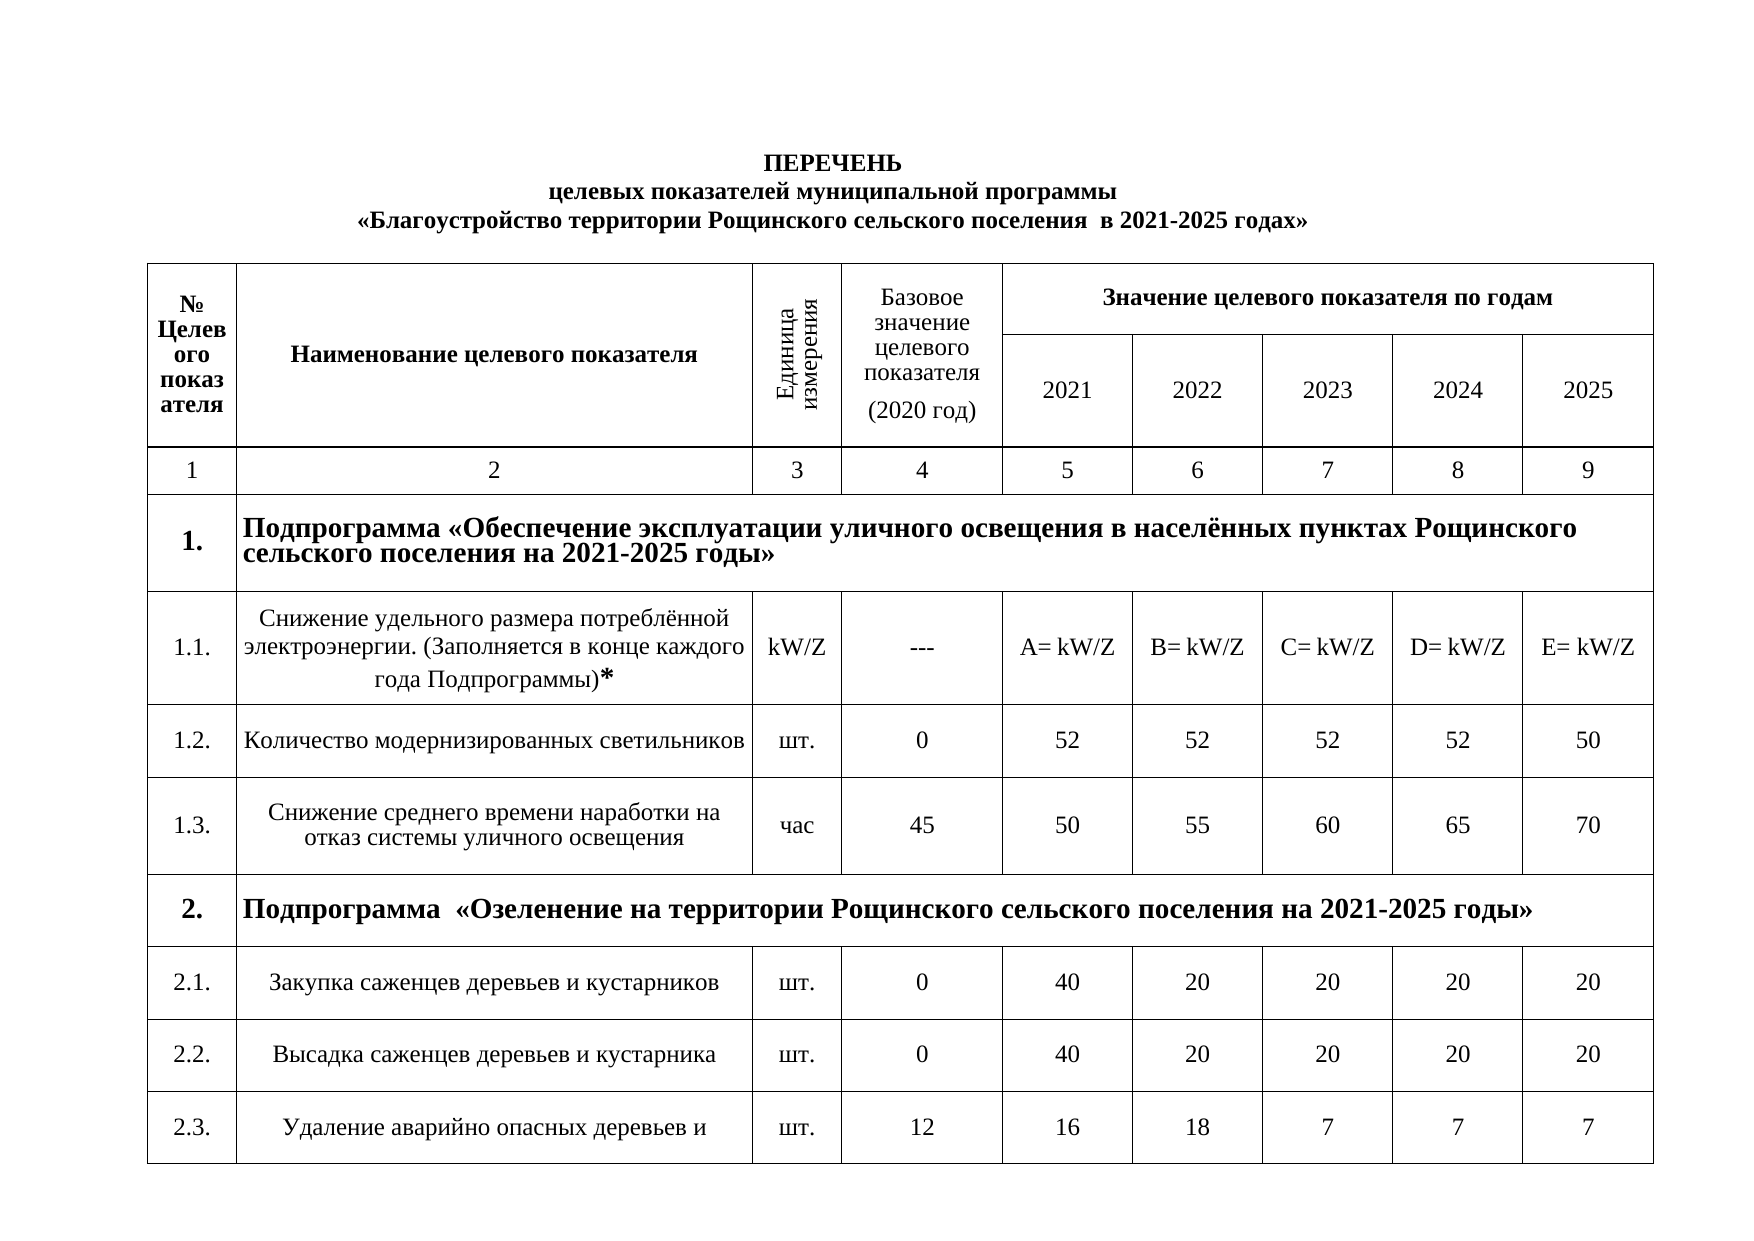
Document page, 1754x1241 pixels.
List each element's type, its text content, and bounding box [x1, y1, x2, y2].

table_cell 50 [1003, 778, 1132, 874]
table_cell 20 [1393, 947, 1522, 1018]
table_cell 18 [1133, 1092, 1262, 1163]
table_cell 7 [1263, 448, 1392, 494]
table_cell 2021 [1003, 335, 1132, 446]
text ПЕРЕЧЕНЬ [29, 148, 1636, 176]
table_cell A= kW/Z [1003, 592, 1132, 704]
table_cell 20 [1133, 1020, 1262, 1091]
table_cell 1. [148, 495, 236, 591]
table_cell B= kW/Z [1133, 592, 1262, 704]
table_cell 0 [842, 705, 1002, 777]
table_cell 52 [1393, 705, 1522, 777]
table_cell 2. [148, 875, 236, 946]
table_cell 12 [842, 1092, 1002, 1163]
table_cell 50 [1523, 705, 1653, 777]
table_cell 1.2. [148, 705, 236, 777]
table_cell шт. [753, 705, 841, 777]
table_cell 40 [1003, 1020, 1132, 1091]
table_header Наименование целевого показателя [237, 264, 752, 446]
table_cell 4 [842, 448, 1002, 494]
table_cell шт. [753, 1092, 841, 1163]
table_cell шт. [753, 947, 841, 1018]
table_cell Высадка саженцев деревьев и кустарника [237, 1020, 752, 1091]
table_cell 16 [1003, 1092, 1132, 1163]
table_cell Количество модернизированных светильников [237, 705, 752, 777]
table_cell 20 [1523, 1020, 1653, 1091]
table_cell 1.3. [148, 778, 236, 874]
table_cell 2025 [1523, 335, 1653, 446]
table_cell 6 [1133, 448, 1262, 494]
table_cell 1 [148, 448, 236, 494]
table_cell 52 [1263, 705, 1392, 777]
table_cell 55 [1133, 778, 1262, 874]
table_cell 20 [1263, 1020, 1392, 1091]
table_cell 5 [1003, 448, 1132, 494]
table_header Единица измерения [753, 264, 841, 446]
table_cell 0 [842, 947, 1002, 1018]
table_cell Снижение среднего времени наработки на отказ системы уличного освещения [237, 778, 752, 874]
table_cell 20 [1393, 1020, 1522, 1091]
table_cell 20 [1523, 947, 1653, 1018]
table_cell 2024 [1393, 335, 1522, 446]
table_cell 20 [1263, 947, 1392, 1018]
table_cell час [753, 778, 841, 874]
table_cell E= kW/Z [1523, 592, 1653, 704]
table_cell 60 [1263, 778, 1392, 874]
table_cell D= kW/Z [1393, 592, 1522, 704]
table_cell kW/Z [753, 592, 841, 704]
table_cell 2.1. [148, 947, 236, 1018]
table_cell 20 [1133, 947, 1262, 1018]
table_cell 2023 [1263, 335, 1392, 446]
table_cell 3 [753, 448, 841, 494]
table_cell 8 [1393, 448, 1522, 494]
table_cell шт. [753, 1020, 841, 1091]
table_header Значение целевого показателя по годам [1003, 264, 1653, 334]
table_cell 2.2. [148, 1020, 236, 1091]
table_cell 9 [1523, 448, 1653, 494]
table_cell 70 [1523, 778, 1653, 874]
table_cell 65 [1393, 778, 1522, 874]
table_header Базовое значение целевого показателя (2020 год) [842, 264, 1002, 446]
table_cell Снижение удельного размера потреблённой электроэнергии. (Заполняется в конце каждого года Подпрограммы)* [237, 592, 752, 704]
table_cell C= kW/Z [1263, 592, 1392, 704]
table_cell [237, 1092, 752, 1163]
table_cell 40 [1003, 947, 1132, 1018]
table_cell 7 [1393, 1092, 1522, 1163]
table_cell 45 [842, 778, 1002, 874]
table_cell 7 [1523, 1092, 1653, 1163]
table_cell Подпрограмма «Обеспечение эксплуатации уличного освещения в населённых пунктах Рощинского сельского поселения на 2021-2025 годы» [237, 495, 1653, 591]
table_cell 0 [842, 1020, 1002, 1091]
table_cell --- [842, 592, 1002, 704]
table_cell Подпрограмма «Озеленение на территории Рощинского сельского поселения на 2021-2025 годы» [237, 875, 1653, 946]
table_header № Целевого показателя [148, 264, 236, 446]
table_cell Закупка саженцев деревьев и кустарников [237, 947, 752, 1018]
table_cell 52 [1133, 705, 1262, 777]
table_cell 2.3. [148, 1092, 236, 1163]
table_cell 52 [1003, 705, 1132, 777]
table_cell 1.1. [148, 592, 236, 704]
text «Благоустройство территории Рощинского сельского поселения в 2021-2025 годах» [29, 205, 1636, 234]
table_cell 2 [237, 448, 752, 494]
table_cell 7 [1263, 1092, 1392, 1163]
text целевых показателей муниципальной программы [29, 176, 1636, 205]
table_cell 2022 [1133, 335, 1262, 446]
